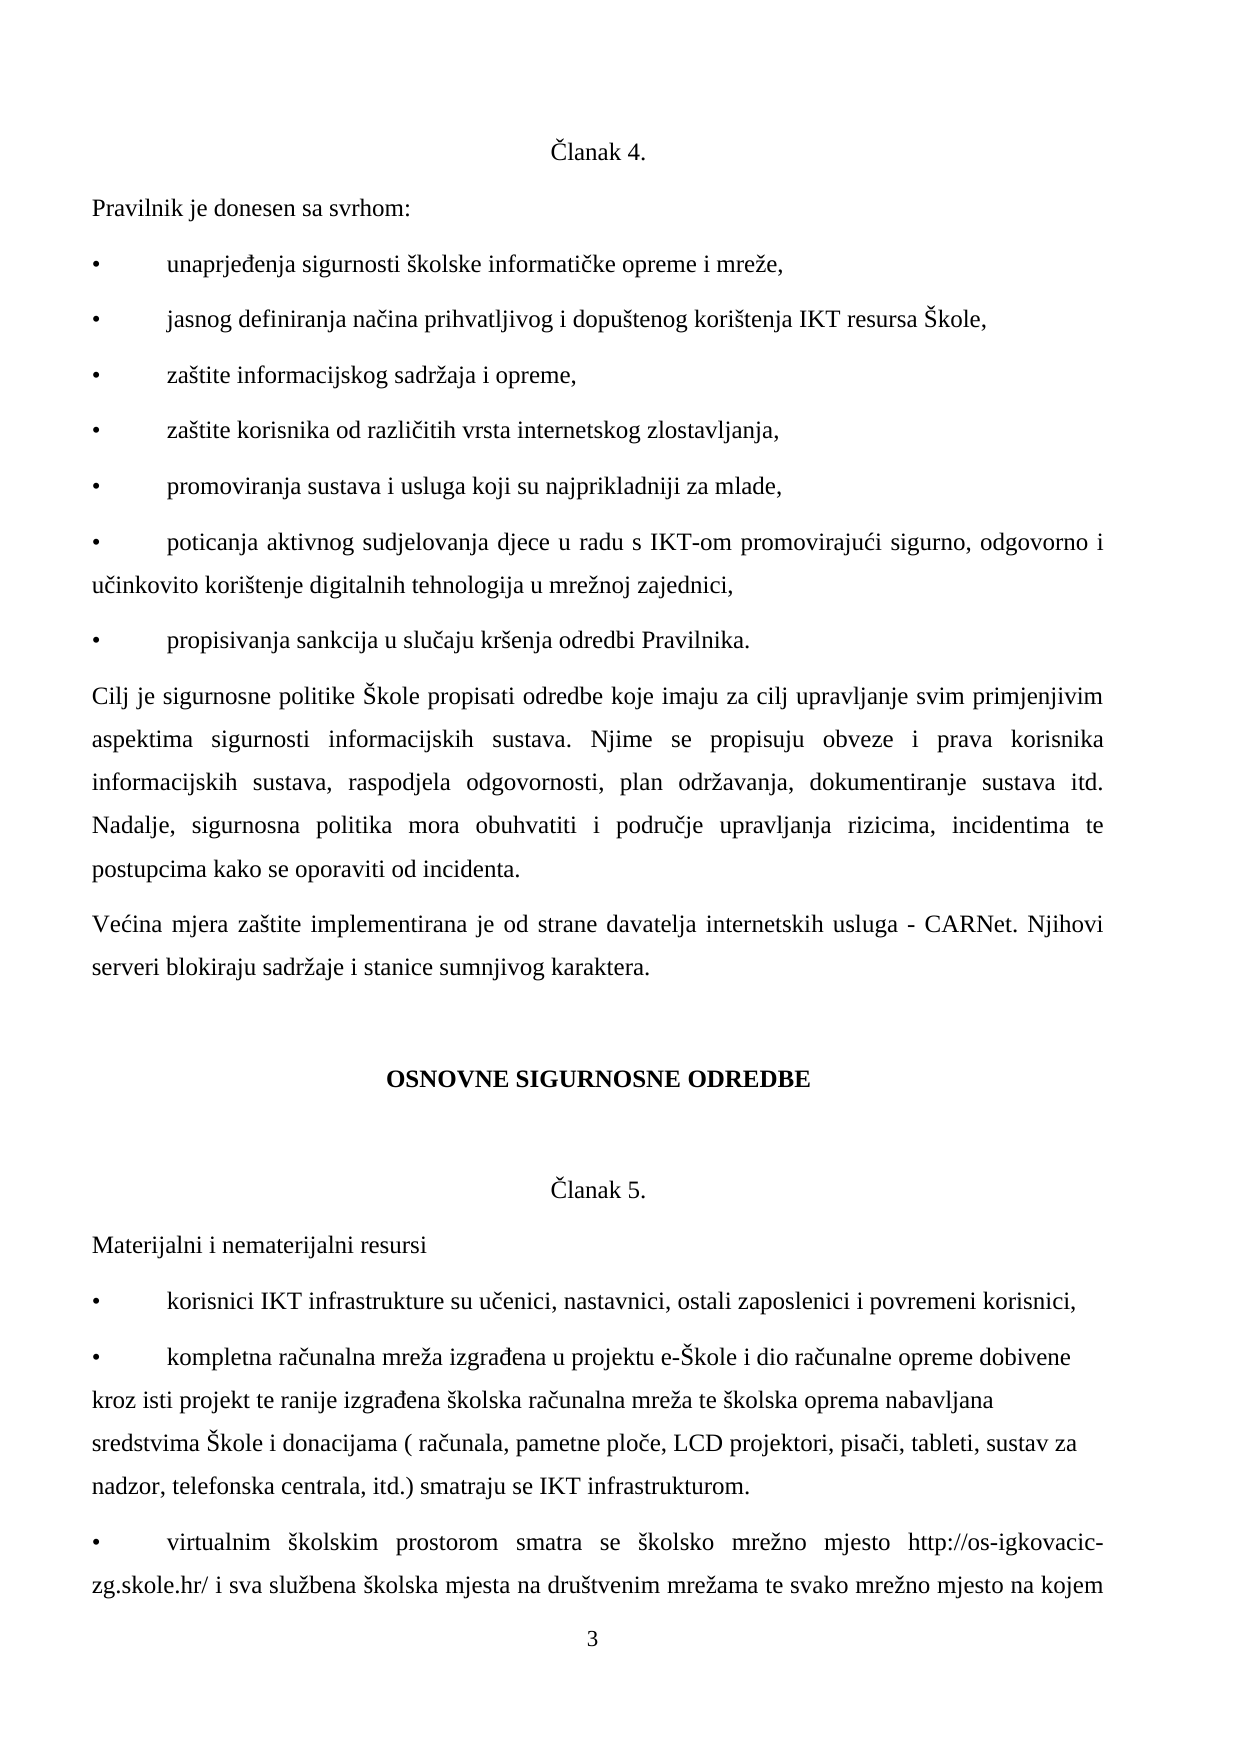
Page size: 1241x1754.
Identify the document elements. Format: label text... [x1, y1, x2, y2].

text Materijalni i nematerijalni resursi [92, 1231, 1105, 1259]
text • propisivanja sankcija u slučaju kršenja odredbi Pravilnika. [92, 626, 1105, 654]
text Većina mjera zaštite implementirana je od strane davatelja internetskih usluga - CARNet. Njihovi serveri blokiraju sadržaje i stanice sumnjivog karaktera. [92, 909, 1105, 981]
text • poticanja aktivnog sudjelovanja djece u radu s IKT-om promovirajući sigurno, odgovorno i učinkovito korištenje digitalnih tehnologija u mrežnoj zajednici, [92, 527, 1105, 599]
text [92, 1527, 1105, 1599]
text • unaprjeđenja sigurnosti školske informatičke opreme i mreže, [92, 249, 1105, 277]
text • zaštite korisnika od različitih vrsta internetskog zlostavljanja, [92, 416, 1105, 444]
text • kompletna računalna mreža izgrađena u projektu e-Škole i dio računalne opreme dobivene kroz isti projekt te ranije izgrađena školska računalna mreža te školska oprema nabavljana sredstvima Škole i donacijama ( računala, pametne ploče, LCD projektori, pisači, tableti, sustav za nadzor, telefonska centrala, itd.) smatraju se IKT infrastrukturom. [92, 1342, 1105, 1500]
text • promoviranja sustava i usluga koji su najprikladniji za mlade, [92, 471, 1105, 500]
text • korisnici IKT infrastrukture su učenici, nastavnici, ostali zaposlenici i povremeni korisnici, [92, 1286, 1105, 1315]
text • zaštite informacijskog sadržaja i opreme, [92, 360, 1105, 389]
text Članak 5. [92, 1175, 1105, 1204]
text Pravilnik je donesen sa svrhom: [92, 193, 1105, 222]
text • jasnog definiranja načina prihvatljivog i dopuštenog korištenja IKT resursa Škole, [92, 304, 1105, 333]
text Članak 4. [92, 137, 1105, 166]
text OSNOVNE SIGURNOSNE ODREDBE [92, 1064, 1105, 1092]
text Cilj je sigurnosne politike Škole propisati odredbe koje imaju za cilj upravljanje svim primjenjivim aspektima sigurnosti informacijskih sustava. Njime se propisuju obveze i prava korisnika informacijskih sustava, raspodjela odgovornosti, plan održavanja, dokumentiranje sustava itd. Nadalje, sigurnosna politika mora obuhvatiti i područje upravljanja rizicima, incidentima te postupcima kako se oporaviti od incidenta. [92, 681, 1105, 882]
